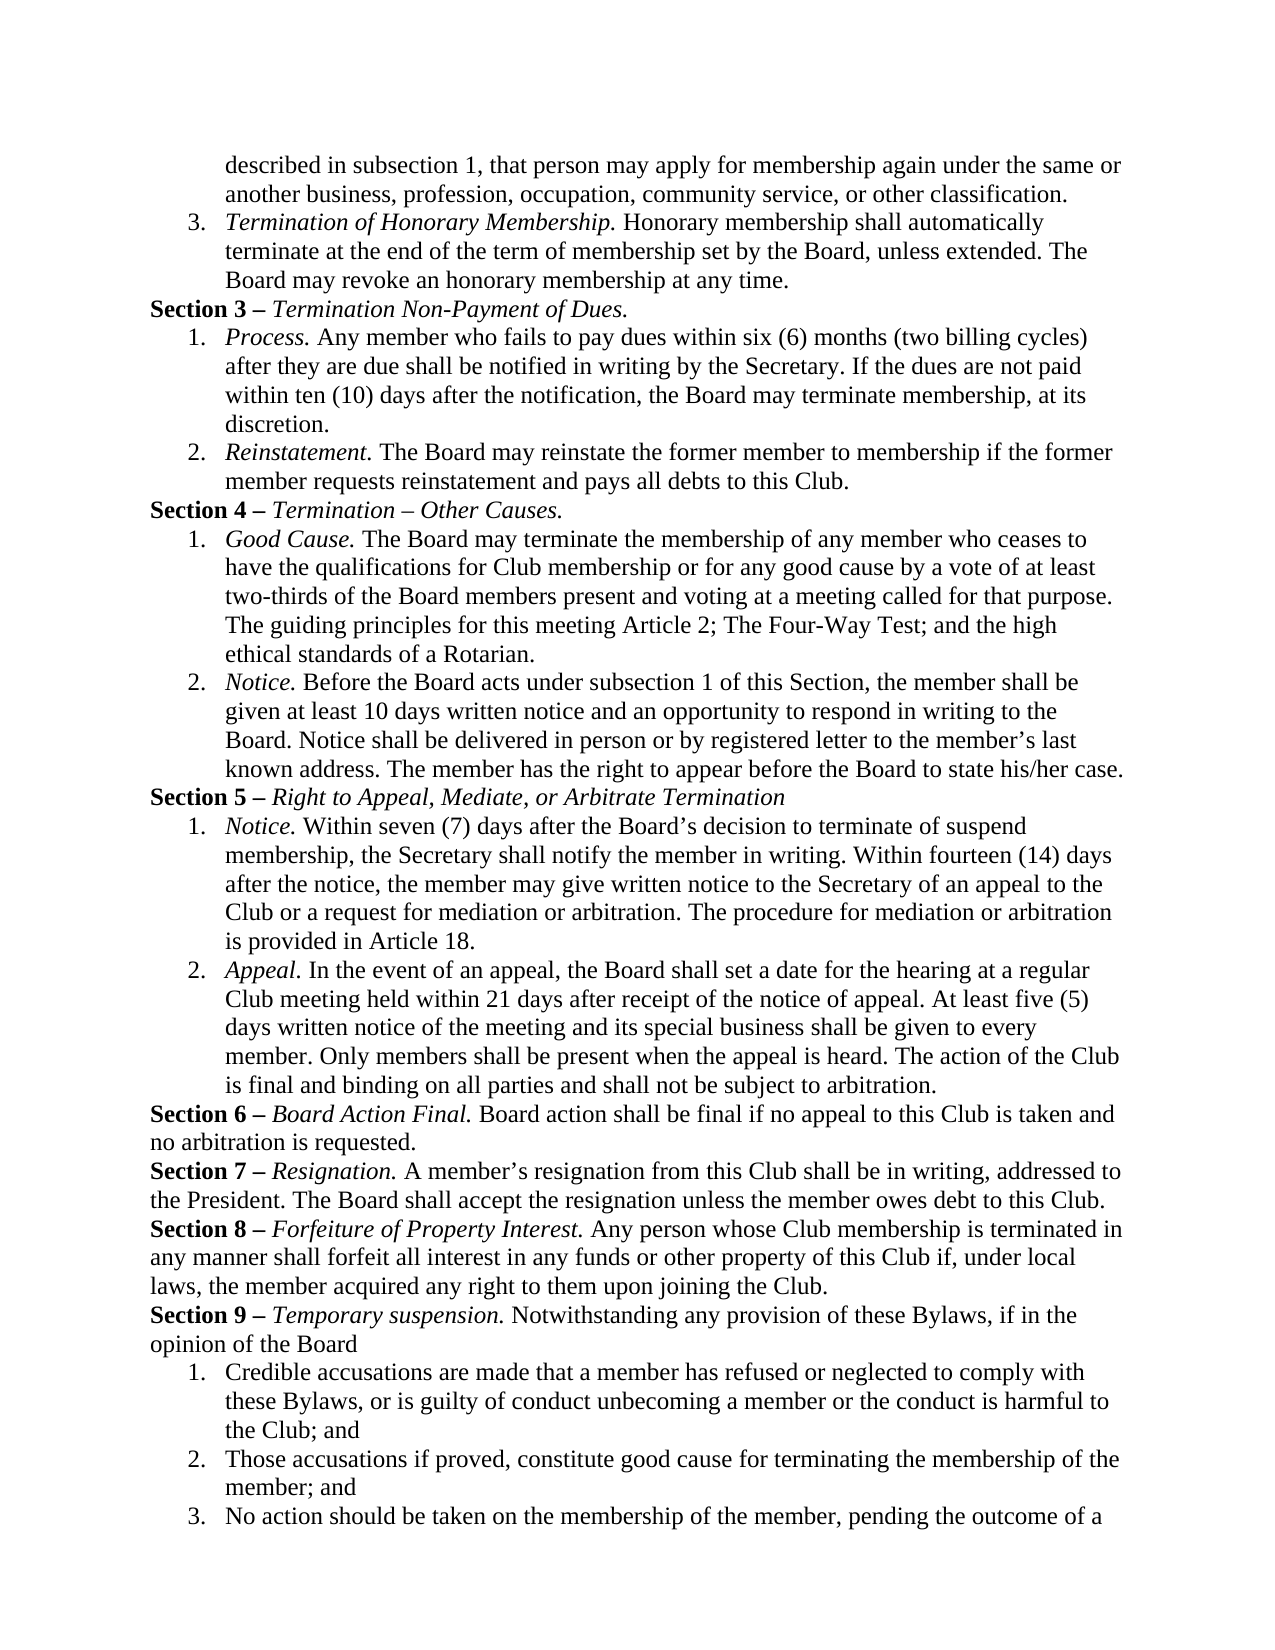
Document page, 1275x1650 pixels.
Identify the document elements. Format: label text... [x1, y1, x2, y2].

list Process. Any member who fails to pay dues within six (6) months (two billing cycles) after they are due shall be notified in writing by the Secretary. If the dues are not paid within ten (10) days after the notification, the Board may terminate membership, at its discretion. [187, 322, 1125, 437]
text Section 8 – Forfeiture of Property Interest. Any person whose Club membership is terminated in any manner shall forfeit all interest in any funds or other property of this Club if, under local laws, the member acquired any right to them upon joining the Club. [150, 1214, 1125, 1300]
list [187, 1501, 1125, 1530]
text Section 7 – Resignation. A member’s resignation from this Club shall be in writing, addressed to the President. The Board shall accept the resignation unless the member owes debt to this Club. [150, 1156, 1125, 1214]
text Section 4 – Termination – Other Causes. [150, 495, 1125, 524]
list Reinstatement. The Board may reinstate the former member to membership if the former member requests reinstatement and pays all debts to this Club. [187, 437, 1125, 495]
list Good Cause. The Board may terminate the membership of any member who ceases to have the qualifications for Club membership or for any good cause by a vote of at least two-thirds of the Board members present and voting at a meeting called for that purpose. The guiding principles for this meeting Article 2; The Four-Way Test; and the high ethical standards of a Rotarian. [187, 524, 1125, 667]
text Section 5 – Right to Appeal, Mediate, or Arbitrate Termination [150, 782, 1125, 811]
list Appeal. In the event of an appeal, the Board shall set a date for the hearing at a regular Club meeting held within 21 days after receipt of the notice of appeal. At least five (5) days written notice of the meeting and its special business shall be given to every member. Only members shall be present when the appeal is heard. The action of the Club is final and binding on all parties and shall not be subject to arbitration. [187, 955, 1125, 1099]
text Section 3 – Termination Non-Payment of Dues. [150, 294, 1125, 322]
text Section 9 – Temporary suspension. Notwithstanding any provision of these Bylaws, if in the opinion of the Board [150, 1300, 1125, 1357]
list Notice. Before the Board acts under subsection 1 of this Section, the member shall be given at least 10 days written notice and an opportunity to respond in writing to the Board. Notice shall be delivered in person or by registered letter to the member’s last known address. The member has the right to appear before the Board to state his/her case. [187, 667, 1125, 782]
list Those accusations if proved, constitute good cause for terminating the membership of the member; and [187, 1444, 1125, 1501]
list Notice. Within seven (7) days after the Board’s decision to terminate of suspend membership, the Secretary shall notify the member in writing. Within fourteen (14) days after the notice, the member may give written notice to the Secretary of an appeal to the Club or a request for mediation or arbitration. The procedure for mediation or arbitration is provided in Article 18. [187, 811, 1125, 955]
text Section 6 – Board Action Final. Board action shall be final if no appeal to this Club is taken and no arbitration is requested. [150, 1099, 1125, 1156]
list Termination of Honorary Membership. Honorary membership shall automatically terminate at the end of the term of membership set by the Board, unless extended. The Board may revoke an honorary membership at any time. [187, 207, 1125, 294]
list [187, 150, 1125, 207]
list Credible accusations are made that a member has refused or neglected to comply with these Bylaws, or is guilty of conduct unbecoming a member or the conduct is harmful to the Club; and [187, 1357, 1125, 1444]
